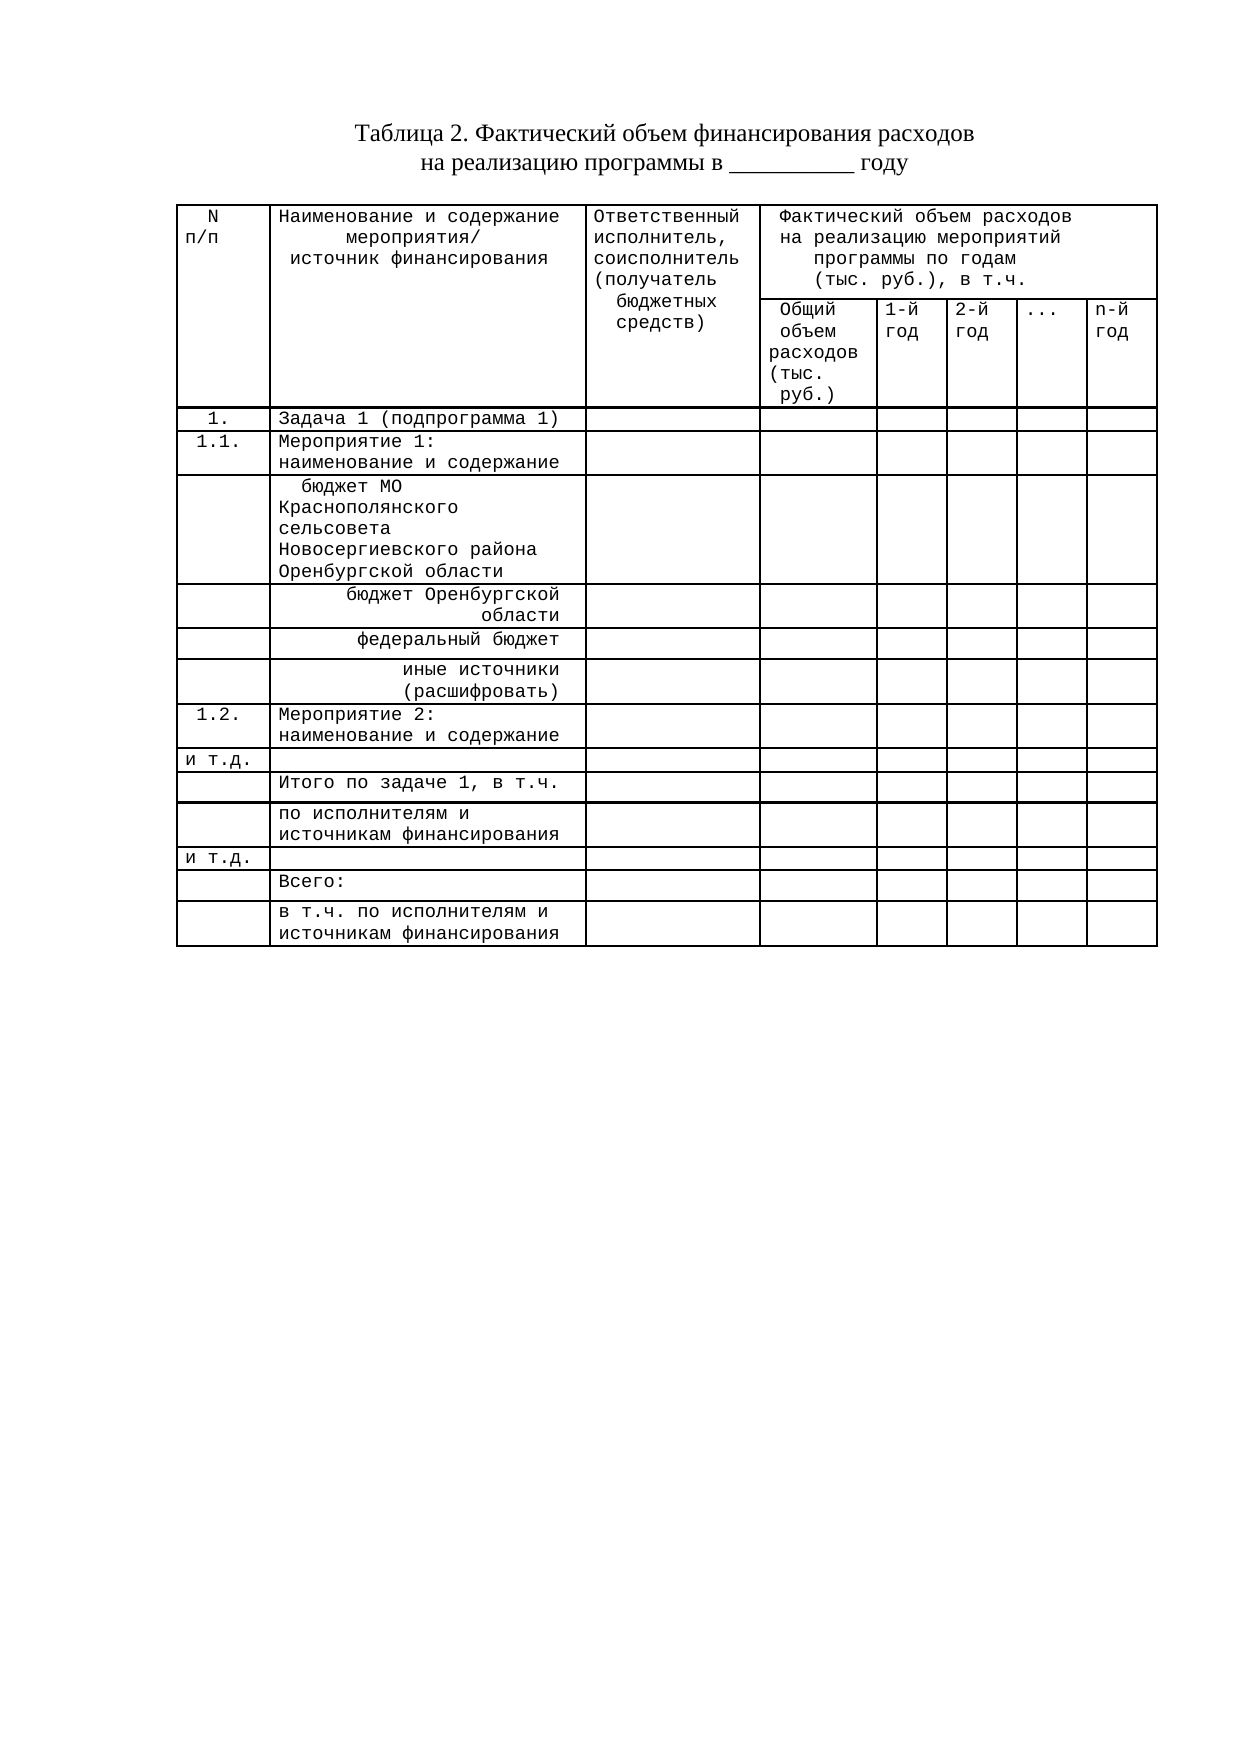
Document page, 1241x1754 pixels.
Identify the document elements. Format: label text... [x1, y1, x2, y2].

table_cell [878, 902, 946, 945]
table_cell [178, 660, 269, 703]
table_cell [1018, 629, 1086, 658]
table_cell [948, 848, 1016, 869]
table_cell [1018, 848, 1086, 869]
table_header Ответственный исполнитель, соисполнитель (получатель бюджетных средств) [587, 206, 759, 406]
table_cell [1088, 476, 1156, 583]
table_cell [948, 409, 1016, 430]
table_cell [1018, 585, 1086, 627]
table_cell [1088, 432, 1156, 474]
table_cell [271, 749, 585, 771]
table_cell [1088, 660, 1156, 703]
table_header N п/п [178, 206, 269, 406]
table_cell [587, 705, 759, 747]
table_cell [761, 902, 876, 945]
table_cell [587, 848, 759, 869]
table_cell [761, 476, 876, 583]
table_cell Общий объем расходов (тыс. руб.) [761, 300, 876, 406]
table_cell иные источники (расшифровать) [271, 660, 585, 703]
table_cell [761, 804, 876, 846]
table_cell [1088, 902, 1156, 945]
table_cell [587, 902, 759, 945]
table_cell [878, 585, 946, 627]
table_cell [587, 660, 759, 703]
table_cell [948, 629, 1016, 658]
table_cell [1088, 848, 1156, 869]
table_cell [948, 432, 1016, 474]
table_cell n-й год [1088, 300, 1156, 406]
table_cell [178, 773, 269, 801]
table_cell Задача 1 (подпрограмма 1) [271, 409, 585, 430]
table_cell [178, 629, 269, 658]
table_cell [1088, 705, 1156, 747]
table_cell [948, 749, 1016, 771]
table_cell [587, 476, 759, 583]
table_cell [761, 409, 876, 430]
table_cell [878, 660, 946, 703]
table_cell по исполнителям и источникам финансирования [271, 804, 585, 846]
table_cell [878, 432, 946, 474]
table_cell [1018, 871, 1086, 900]
table_cell [761, 871, 876, 900]
table_cell [178, 585, 269, 627]
table_cell [1018, 476, 1086, 583]
table_cell [587, 804, 759, 846]
text Таблица 2. Фактический объем финансирования расходов [177, 118, 1152, 147]
table_cell [948, 585, 1016, 627]
table_cell [178, 902, 269, 945]
table_cell Мероприятие 2: наименование и содержание [271, 705, 585, 747]
table_cell [587, 409, 759, 430]
table_cell Мероприятие 1: наименование и содержание [271, 432, 585, 474]
table_cell [178, 476, 269, 583]
table_cell и т.д. [178, 848, 269, 869]
table_cell [587, 871, 759, 900]
table_cell [587, 432, 759, 474]
table_cell [878, 749, 946, 771]
table_cell 1.2. [178, 705, 269, 747]
table_cell [761, 705, 876, 747]
table_cell 1-й год [878, 300, 946, 406]
table_cell [1018, 705, 1086, 747]
table_cell [761, 660, 876, 703]
table_cell [948, 773, 1016, 801]
table_cell [1088, 409, 1156, 430]
table_cell [1088, 585, 1156, 627]
table_cell [948, 705, 1016, 747]
table_cell [878, 804, 946, 846]
table_header Фактический объем расходов на реализацию мероприятий программы по годам (тыс. руб.), в т.ч. [761, 206, 1156, 298]
table_cell [1018, 432, 1086, 474]
table_cell [1018, 804, 1086, 846]
table_cell [878, 773, 946, 801]
table_cell [178, 804, 269, 846]
table_header Наименование и содержание мероприятия/ источник финансирования [271, 206, 585, 406]
table_cell [761, 432, 876, 474]
table_cell [948, 871, 1016, 900]
table_cell 1.1. [178, 432, 269, 474]
table_cell Итого по задаче 1, в т.ч. [271, 773, 585, 801]
table_cell [587, 629, 759, 658]
table_cell 1. [178, 409, 269, 430]
table_cell 2-й год [948, 300, 1016, 406]
table_cell [878, 871, 946, 900]
table_cell [878, 476, 946, 583]
table_cell [1018, 902, 1086, 945]
table_cell и т.д. [178, 749, 269, 771]
table_cell [878, 705, 946, 747]
table_cell [1018, 749, 1086, 771]
table_cell [878, 409, 946, 430]
table_cell в т.ч. по исполнителям и источникам финансирования [271, 902, 585, 945]
table_cell [761, 848, 876, 869]
table_cell [878, 848, 946, 869]
table_cell федеральный бюджет [271, 629, 585, 658]
table_cell бюджет МО Краснополянского сельсовета Новосергиевского района Оренбургской области [271, 476, 585, 583]
table_cell [948, 902, 1016, 945]
table_cell ... [1018, 300, 1086, 406]
table_cell [1018, 773, 1086, 801]
table_cell [761, 749, 876, 771]
table_cell [1018, 660, 1086, 703]
table_cell [1018, 409, 1086, 430]
table_cell [761, 629, 876, 658]
table_cell [587, 749, 759, 771]
table_cell [878, 629, 946, 658]
table_cell [1088, 871, 1156, 900]
table_cell [948, 476, 1016, 583]
table_cell [178, 871, 269, 900]
table_cell [1088, 773, 1156, 801]
table_cell Всего: [271, 871, 585, 900]
table_cell [271, 848, 585, 869]
table_cell [1088, 749, 1156, 771]
table_cell [587, 773, 759, 801]
table_cell [1088, 629, 1156, 658]
table_cell [948, 660, 1016, 703]
table_cell [761, 585, 876, 627]
table_cell [587, 585, 759, 627]
table_cell [1088, 804, 1156, 846]
table_cell бюджет Оренбургской области [271, 585, 585, 627]
table_cell [761, 773, 876, 801]
text на реализацию программы в __________ году [177, 147, 1152, 176]
table_cell [948, 804, 1016, 846]
